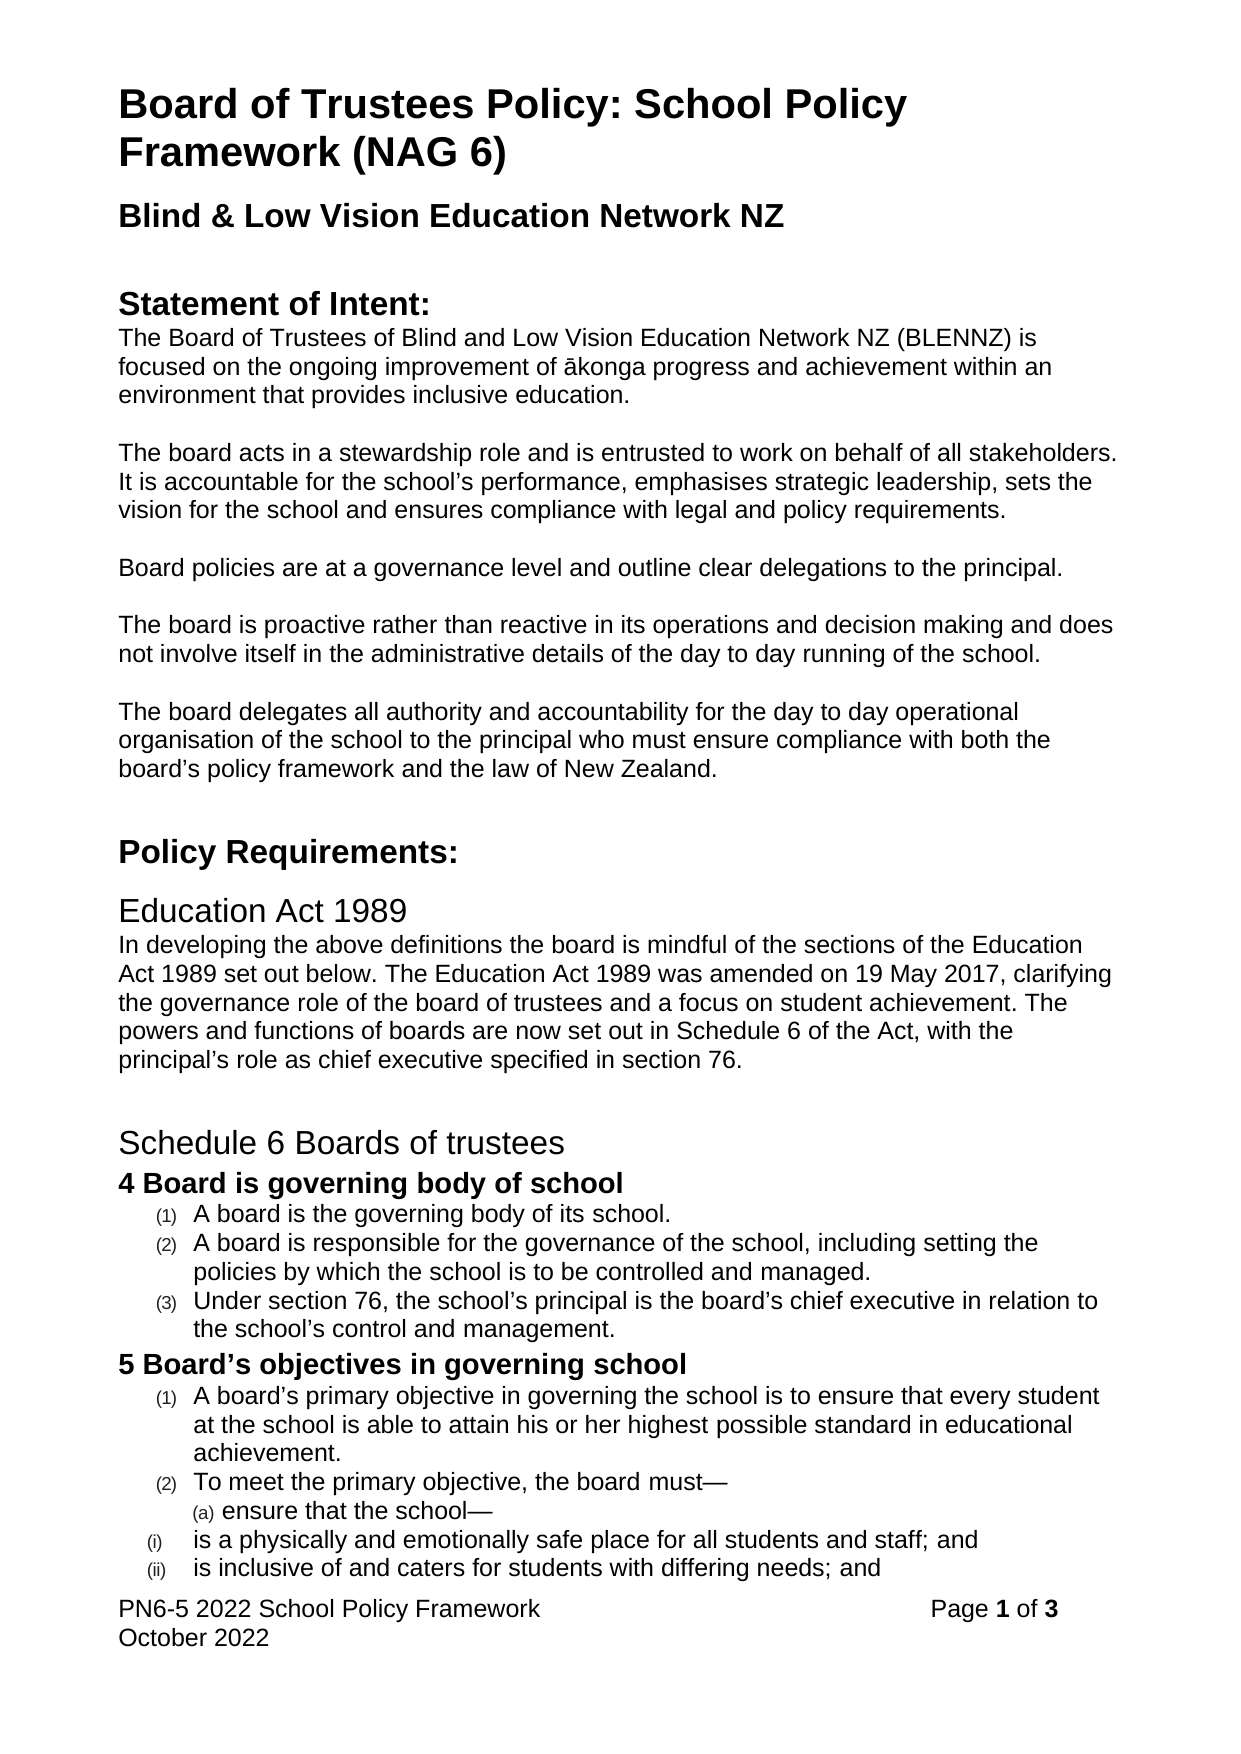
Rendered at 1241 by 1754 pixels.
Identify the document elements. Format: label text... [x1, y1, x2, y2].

list A board is responsible for the governance of the school, including setting the policies by which the school is to be controlled and managed. [156, 1228, 1122, 1286]
text The board is proactive rather than reactive in its operations and decision making and does not involve itself in the administrative details of the day to day running of the school. [118, 610, 1122, 668]
list A board is the governing body of its school. [156, 1199, 1122, 1228]
list A board’s primary objective in governing the school is to ensure that every student at the school is able to attain his or her highest possible standard in educational achievement. [156, 1381, 1122, 1467]
subtitle Blind & Low Vision Education Network NZ [118, 196, 1122, 235]
subtitle Education Act 1989 [118, 892, 1122, 930]
text In developing the above definitions the board is mindful of the sections of the Education Act 1989 set out below. The Education Act 1989 was amended on 19 May 2017, clarifying the governance role of the board of trustees and a focus on student achievement. The powers and functions of boards are now set out in Schedule 6 of the Act, with the principal’s role as chief executive specified in section 76. [118, 930, 1122, 1074]
subtitle Schedule 6 Boards of trustees [118, 1123, 1122, 1162]
subtitle Statement of Intent: [118, 284, 1122, 323]
subtitle Policy Requirements: [118, 832, 1122, 871]
subtitle Board of Trustees Policy: School Policy Framework (NAG 6) [118, 79, 1122, 175]
subtitle 5 Board’s objectives in governing school [118, 1347, 1122, 1381]
text The Board of Trustees of Blind and Low Vision Education Network NZ (BLENNZ) is focused on the ongoing improvement of ākonga progress and achievement within an environment that provides inclusive education. [118, 323, 1122, 409]
subtitle 4 Board is governing body of school [118, 1166, 1122, 1199]
text Board policies are at a governance level and outline clear delegations to the principal. [118, 553, 1122, 581]
list To meet the primary objective, the board must— [156, 1467, 1122, 1496]
list is inclusive of and caters for students with differing needs; and [118, 1553, 1122, 1582]
text The board acts in a stewardship role and is entrusted to work on behalf of all stakeholders. It is accountable for the school’s performance, emphasises strategic leadership, sets the vision for the school and ensures compliance with legal and policy requirements. [118, 438, 1122, 524]
list Under section 76, the school’s principal is the board’s chief executive in relation to the school’s control and management. [156, 1286, 1122, 1343]
text The board delegates all authority and accountability for the day to day operational organisation of the school to the principal who must ensure compliance with both the board’s policy framework and the law of New Zealand. [118, 696, 1122, 783]
list is a physically and emotionally safe place for all students and staff; and [118, 1525, 1122, 1553]
list ensure that the school— [192, 1496, 1122, 1525]
